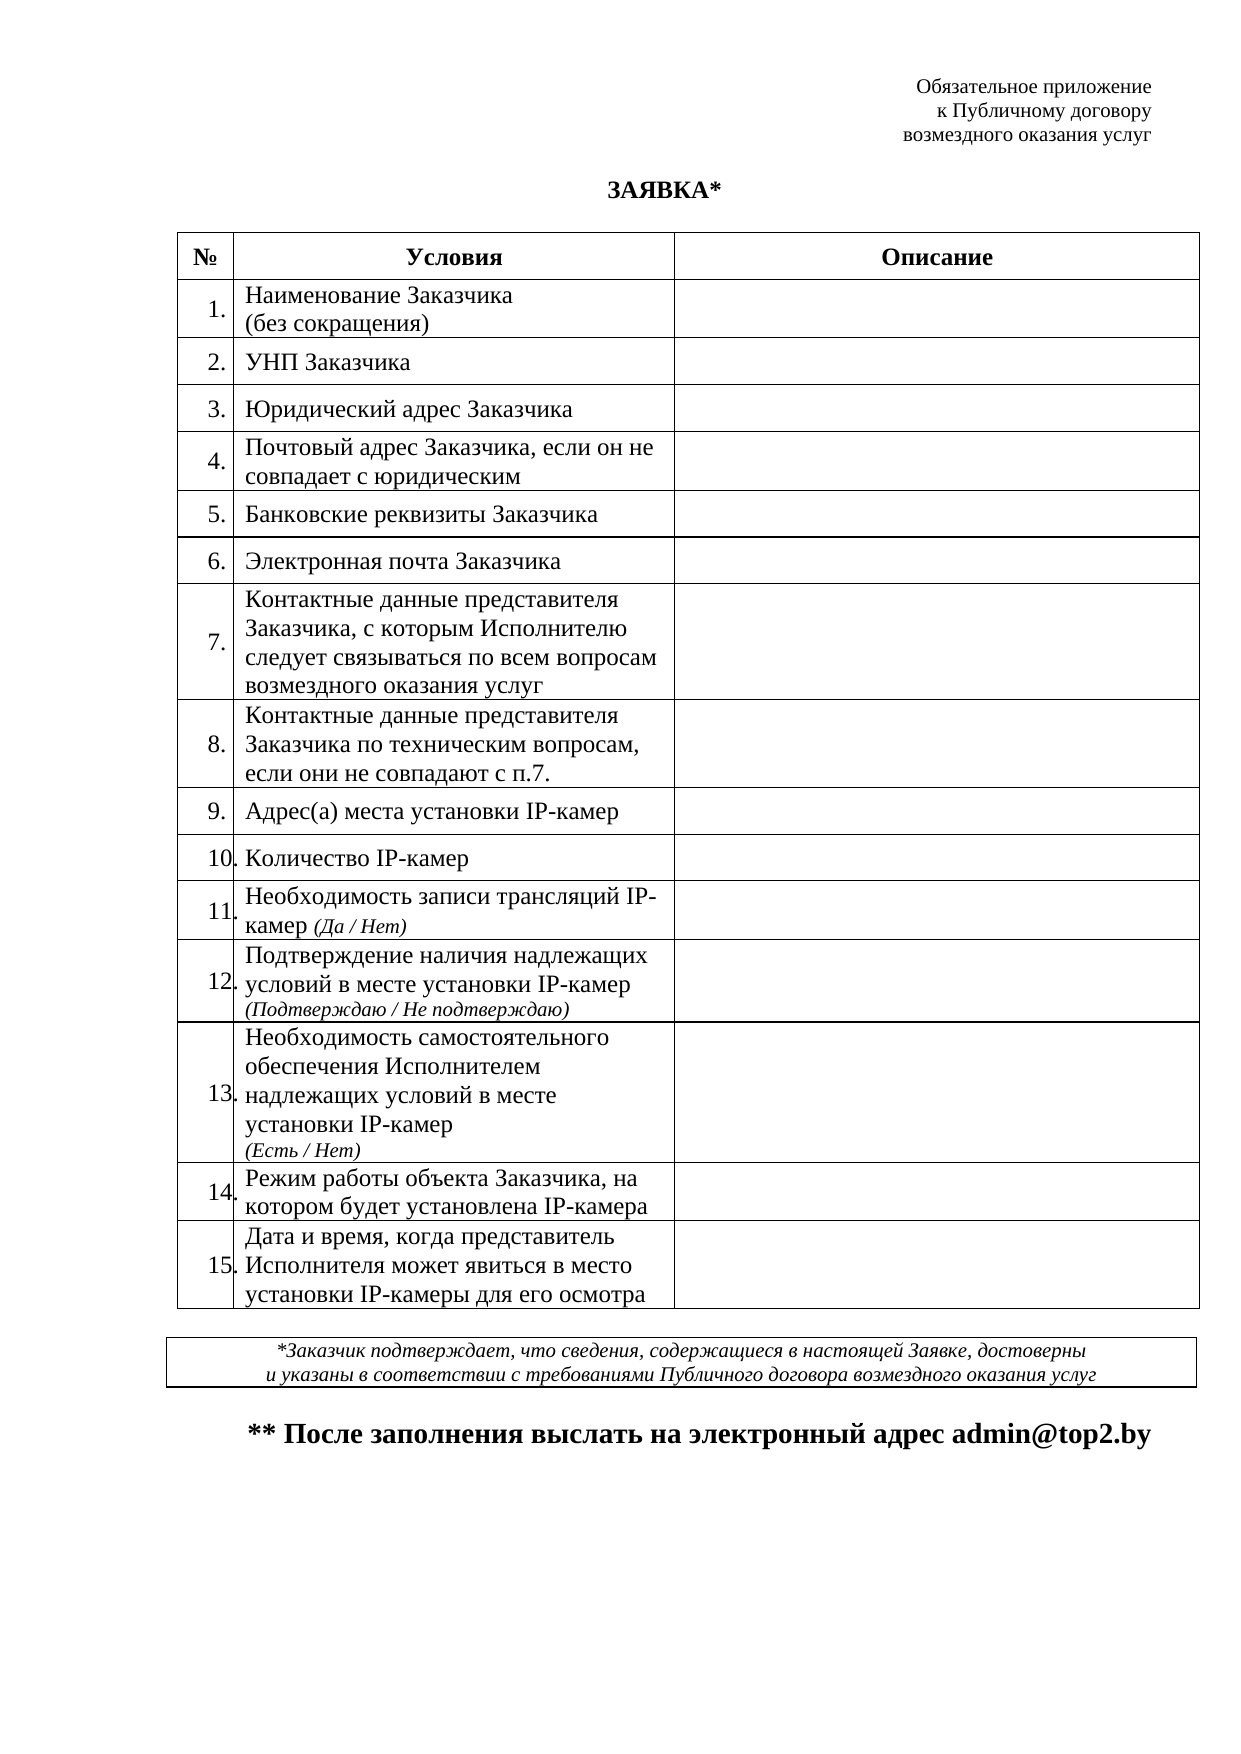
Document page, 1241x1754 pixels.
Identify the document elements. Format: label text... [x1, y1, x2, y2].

table_cell Наименование Заказчика (без сокращения) [234, 280, 674, 337]
table_cell [675, 385, 1199, 431]
table_cell [675, 881, 1199, 939]
text возмездного оказания услуг [177, 122, 1152, 146]
table_cell [675, 940, 1199, 1021]
table_cell [675, 584, 1199, 699]
table_cell [178, 1221, 233, 1307]
table_cell [675, 700, 1199, 787]
table_cell [178, 940, 233, 1021]
table_cell Режим работы объекта Заказчика, на котором будет установлена IP-камера [234, 1163, 674, 1220]
table_cell [178, 385, 233, 431]
table_cell [675, 1163, 1199, 1220]
table_cell Подтверждение наличия надлежащих условий в месте установки IP-камер (Подтверждаю / Не подтверждаю) [234, 940, 674, 1021]
table_cell [178, 1023, 233, 1162]
table_cell [675, 338, 1199, 384]
table_header *Заказчик подтверждает, что сведения, содержащиеся в настоящей Заявке, достоверны и указаны в соответствии с требованиями Публичного договора возмездного оказания услуг [167, 1338, 1196, 1386]
table_cell Контактные данные представителя Заказчика, с которым Исполнителю следует связываться по всем вопросам возмездного оказания услуг [234, 584, 674, 699]
table_cell Дата и время, когда представитель Исполнителя может явиться в место установки IP-камеры для его осмотра [234, 1221, 674, 1307]
table_cell [178, 432, 233, 489]
text к Публичному договору [177, 98, 1152, 122]
table_cell Контактные данные представителя Заказчика по техническим вопросам, если они не совпадают с п.7. [234, 700, 674, 787]
table_cell Необходимость самостоятельного обеспечения Исполнителем надлежащих условий в месте установки IP-камер (Есть / Нет) [234, 1023, 674, 1162]
table_cell [675, 835, 1199, 880]
table_cell Электронная почта Заказчика [234, 538, 674, 583]
table_cell [178, 788, 233, 833]
table_cell [178, 538, 233, 583]
table_header Условия [234, 233, 674, 279]
table_cell Банковские реквизиты Заказчика [234, 491, 674, 536]
table_cell [178, 1163, 233, 1220]
table_cell [178, 700, 233, 787]
table_cell [178, 881, 233, 939]
table_cell [178, 338, 233, 384]
table_cell [675, 491, 1199, 536]
table_cell Почтовый адрес Заказчика, если он не совпадает с юридическим [234, 432, 674, 489]
text ** После заполнения выслать на электронный адрес admin@top2.by [177, 1416, 1152, 1450]
table_cell [675, 1221, 1199, 1307]
text Обязательное приложение [177, 74, 1152, 98]
table_cell УНП Заказчика [234, 338, 674, 384]
table_header Описание [675, 233, 1199, 279]
text ЗАЯВКА* [177, 175, 1152, 203]
table_cell [675, 788, 1199, 833]
table_cell [178, 280, 233, 337]
table_cell [178, 835, 233, 880]
table_cell [178, 584, 233, 699]
table_cell [675, 280, 1199, 337]
table_cell [178, 491, 233, 536]
table_cell [675, 432, 1199, 489]
table_cell [675, 1023, 1199, 1162]
table_cell Юридический адрес Заказчика [234, 385, 674, 431]
table_cell Адрес(а) места установки IP-камер [234, 788, 674, 833]
table_cell Необходимость записи трансляций IP-камер (Да / Нет) [234, 881, 674, 939]
table_cell Количество IP-камер [234, 835, 674, 880]
table_cell [675, 538, 1199, 583]
table_header № [178, 233, 233, 279]
